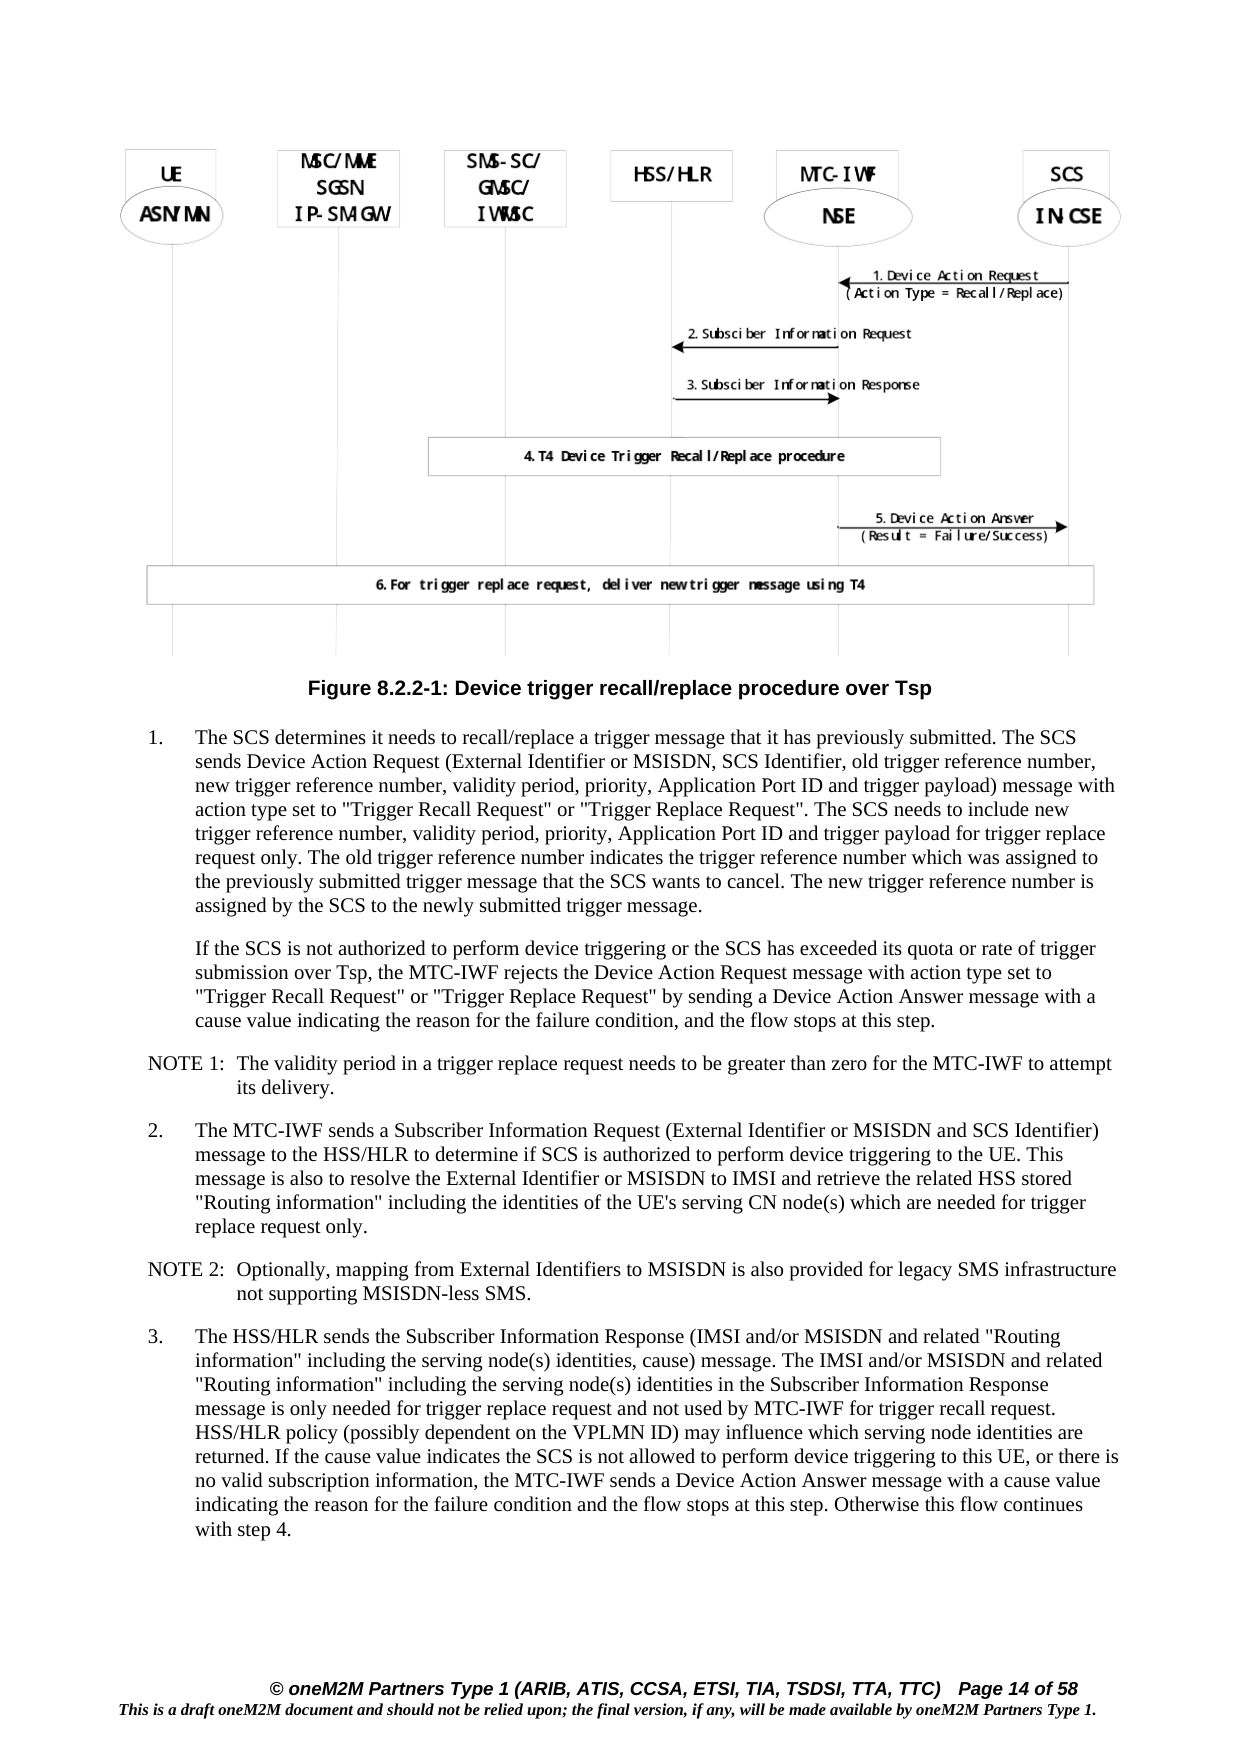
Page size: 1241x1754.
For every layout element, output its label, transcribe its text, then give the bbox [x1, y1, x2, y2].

text Figure 8.2.2-1: Device trigger recall/replace procedure over Tsp [118, 676, 1122, 700]
text 2. The MTC-IWF sends a Subscriber Information Request (External Identifier or MSISDN and SCS Identifier) message to the HSS/HLR to determine if SCS is authorized to perform device triggering to the UE. This message is also to resolve the External Identifier or MSISDN to IMSI and retrieve the related HSS stored "Routing information" including the identities of the UE's serving CN node(s) which are needed for trigger replace request only. [148, 1118, 1122, 1238]
text 3. The HSS/HLR sends the Subscriber Information Response (IMSI and/or MSISDN and related "Routing information" including the serving node(s) identities, cause) message. The IMSI and/or MSISDN and related "Routing information" including the serving node(s) identities in the Subscriber Information Response message is only needed for trigger replace request and not used by MTC-IWF for trigger recall request. HSS/HLR policy (possibly dependent on the VPLMN ID) may influence which serving node identities are returned. If the cause value indicates the SCS is not allowed to perform device triggering to this UE, or there is no valid subscription information, the MTC-IWF sends a Device Action Answer message with a cause value indicating the reason for the failure condition and the flow stops at this step. Otherwise this flow continues with step 4. [148, 1324, 1122, 1541]
text If the SCS is not authorized to perform device triggering or the SCS has exceeded its quota or rate of trigger submission over Tsp, the MTC-IWF rejects the Device Action Request message with action type set to "Trigger Recall Request" or "Trigger Replace Request" by sending a Device Action Answer message with a cause value indicating the reason for the failure condition, and the flow stops at this step. [148, 936, 1122, 1032]
text 1. The SCS determines it needs to recall/replace a trigger message that it has previously submitted. The SCS sends Device Action Request (External Identifier or MSISDN, SCS Identifier, old trigger reference number, new trigger reference number, validity period, priority, Application Port ID and trigger payload) message with action type set to "Trigger Recall Request" or "Trigger Replace Request". The SCS needs to include new trigger reference number, validity period, priority, Application Port ID and trigger payload for trigger replace request only. The old trigger reference number indicates the trigger reference number which was assigned to the previously submitted trigger message that the SCS wants to cancel. The new trigger reference number is assigned by the SCS to the newly submitted trigger message. [148, 725, 1122, 917]
text NOTE 1: The validity period in a trigger replace request needs to be greater than zero for the MTC-IWF to attempt its delivery. [148, 1051, 1122, 1099]
text NOTE 2: Optionally, mapping from External Identifiers to MSISDN is also provided for legacy SMS infrastructure not supporting MSISDN-less SMS. [148, 1257, 1122, 1305]
